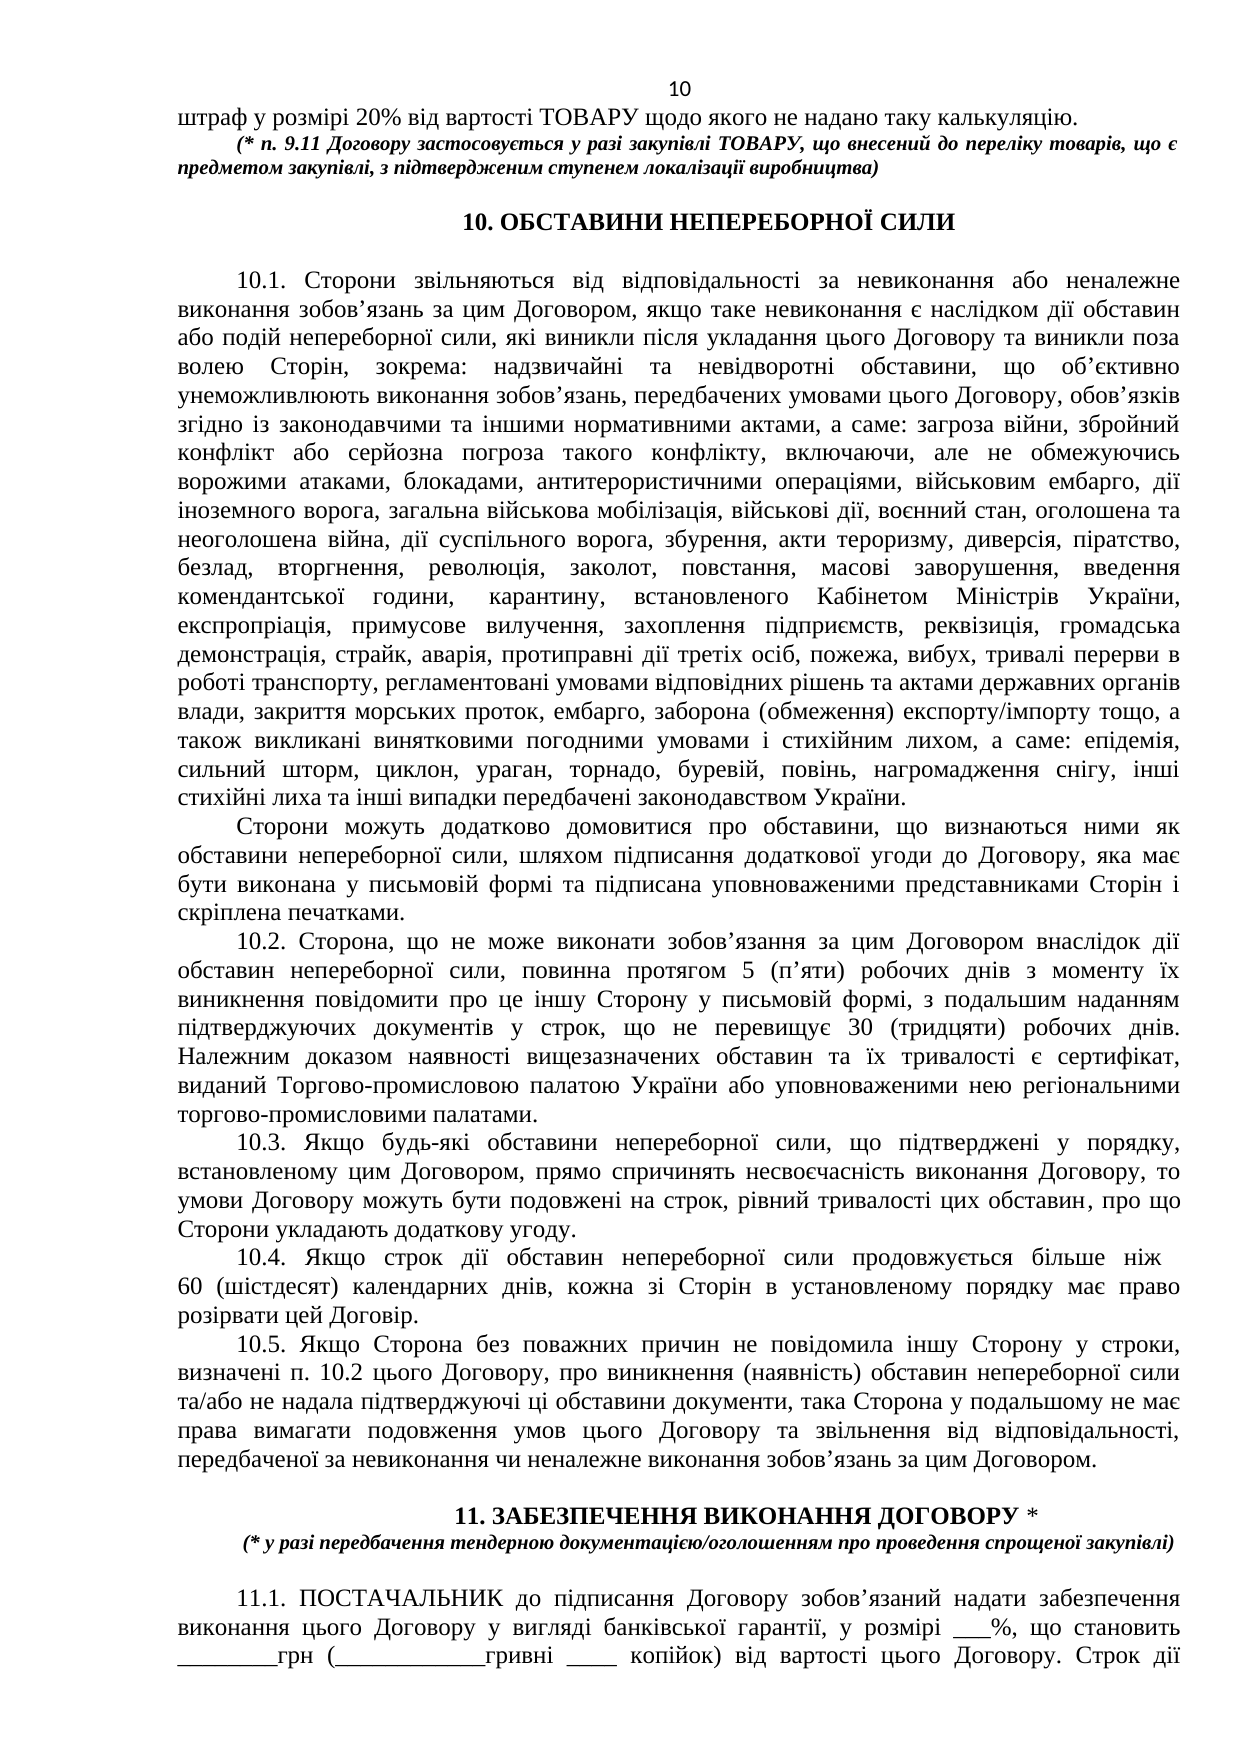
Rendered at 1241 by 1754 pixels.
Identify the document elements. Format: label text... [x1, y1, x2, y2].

text Сторони можуть додатково домовитися про обставини, що визнаються ними як обставини непереборної сили, шляхом підписання додаткової угоди до Договору, яка має бути виконана у письмовій формі та підписана уповноваженими представниками Сторін і скріплена печатками. [177, 811, 1181, 926]
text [177, 102, 1181, 131]
text (* п. 9.11 Договору застосовується у разі закупівлі ТОВАРУ, що внесений до переліку товарів, що є предметом закупівлі, з підтвердженим ступенем локалізації виробництва) [177, 131, 1179, 179]
text 10.1. Сторони звільняються від відповідальності за невиконання або неналежне виконання зобов’язань за цим Договором, якщо таке невиконання є наслідком дії обставин або подій непереборної сили, які виникли після укладання цього Договору та виникли поза волею Сторін, зокрема: надзвичайні та невідворотні обставини, що об’єктивно унеможливлюють виконання зобов’язань, передбачених умовами цього Договору, обов’язків згідно із законодавчими та іншими нормативними актами, а саме: загроза війни, збройний конфлікт або серйозна погроза такого конфлікту, включаючи, але не обмежуючись ворожими атаками, блокадами, антитерористичними операціями, військовим ембарго, дії іноземного ворога, загальна військова мобілізація, військові дії, воєнний стан, оголошена та неоголошена війна, дії суспільного ворога, збурення, акти тероризму, диверсія, піратство, безлад, вторгнення, революція, заколот, повстання, масові заворушення, введення комендантської години, карантину, встановленого Кабінетом Міністрів України, експропріація, примусове вилучення, захоплення підприємств, реквізиція, громадська демонстрація, страйк, аварія, протиправні дії третіх осіб, пожежа, вибух, тривалі перерви в роботі транспорту, регламентовані умовами відповідних рішень та актами державних органів влади, закриття морських проток, ембарго, заборона (обмеження) експорту/імпорту тощо, а також викликані винятковими погодними умовами і стихійним лихом, а саме: епідемія, сильний шторм, циклон, ураган, торнадо, буревій, повінь, нагромадження снігу, інші стихійні лиха та інші випадки передбачені законодавством України. [177, 265, 1181, 811]
text 10.5. Якщо Сторона без поважних причин не повідомила іншу Сторону у строки, визначені п. 10.2 цього Договору, про виникнення (наявність) обставин непереборної сили та/або не надала підтверджуючі ці обставини документи, така Сторона у подальшому не має права вимагати подовження умов цього Договору та звільнення від відповідальності, передбаченої за невиконання чи неналежне виконання зобов’язань за цим Договором. [177, 1329, 1181, 1472]
text 10. ОБСТАВИНИ НЕПЕРЕБОРНОЇ СИЛИ [177, 207, 1181, 236]
list (* у разі передбачення тендерною документацією/оголошенням про проведення спрощеної закупівлі) [177, 1530, 1181, 1554]
text 10.4. Якщо строк дії обставин непереборної сили продовжується більше ніж 60 (шістдесят) календарних днів, кожна зі Сторін в установленому порядку має право розірвати цей Договір. [177, 1242, 1181, 1329]
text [177, 1583, 1181, 1669]
list ЗАБЕЗПЕЧЕННЯ ВИКОНАННЯ ДОГОВОРУ * [311, 1501, 1181, 1530]
text 10.3. Якщо будь-які обставини непереборної сили, що підтверджені у порядку, встановленому цим Договором, прямо спричинять несвоєчасність виконання Договору, то умови Договору можуть бути подовжені на строк, рівний тривалості цих обставин, про що Сторони укладають додаткову угоду. [177, 1127, 1181, 1242]
text 10.2. Сторона, що не може виконати зобов’язання за цим Договором внаслідок дії обставин непереборної сили, повинна протягом 5 (п’яти) робочих днів з моменту їх виникнення повідомити про це іншу Сторону у письмовій формі, з подальшим наданням підтверджуючих документів у строк, що не перевищує 30 (тридцяти) робочих днів. Належним доказом наявності вищезазначених обставин та їх тривалості є сертифікат, виданий Торгово-промисловою палатою України або уповноваженими нею регіональними торгово-промисловими палатами. [177, 926, 1181, 1127]
